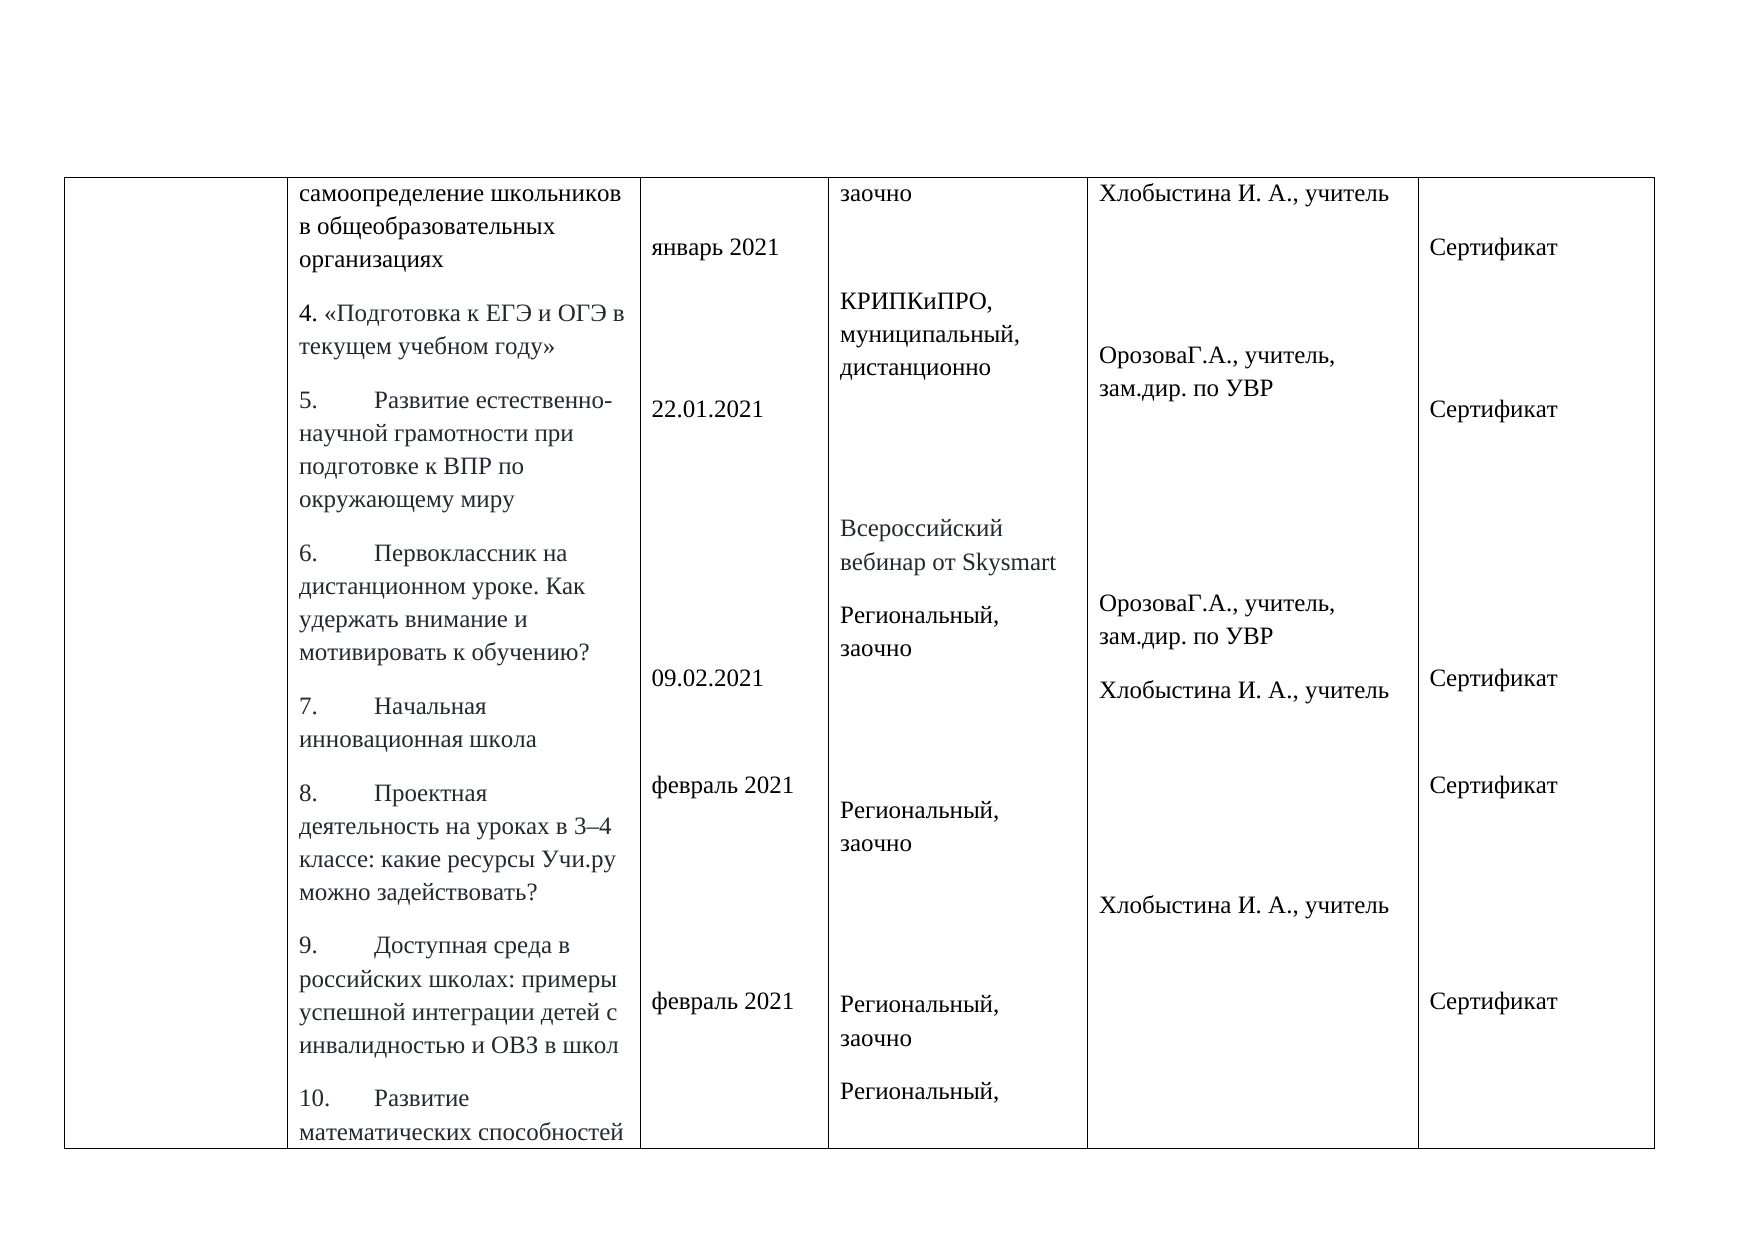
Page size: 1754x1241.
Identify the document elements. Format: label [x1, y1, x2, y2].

table_cell [288, 178, 640, 1148]
table_cell [641, 178, 828, 1148]
table_cell [829, 178, 1087, 1148]
table_cell [1419, 178, 1654, 1148]
table_cell [1088, 178, 1418, 1148]
table_cell [65, 178, 287, 1148]
